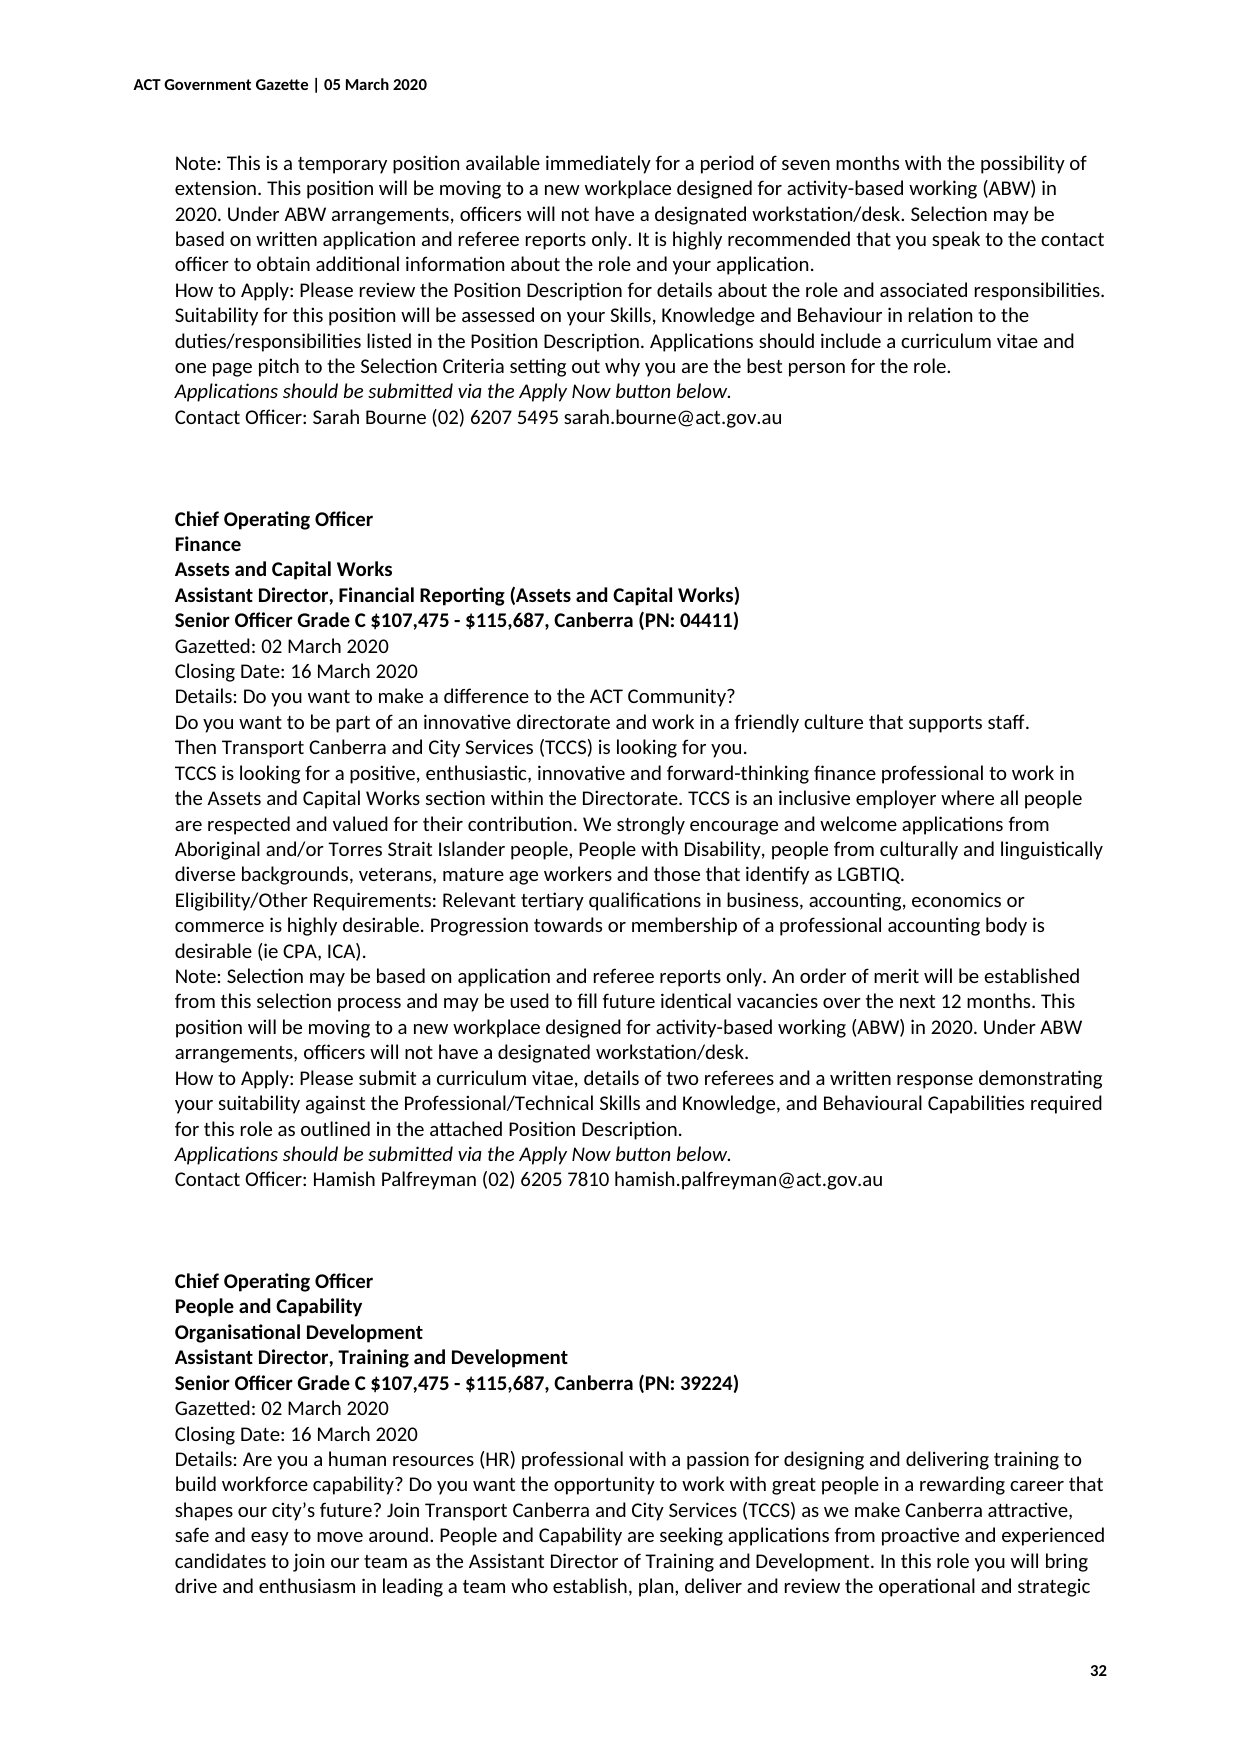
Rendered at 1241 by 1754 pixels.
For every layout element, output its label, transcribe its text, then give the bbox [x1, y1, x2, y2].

text TCCS is looking for a positive, enthusiastic, innovative and forward-thinking finance professional to work in the Assets and Capital Works section within the Directorate. TCCS is an inclusive employer where all people are respected and valued for their contribution. We strongly encourage and welcome applications from Aboriginal and/or Torres Strait Islander people, People with Disability, people from culturally and linguistically diverse backgrounds, veterans, mature age workers and those that identify as LGBTIQ. [174, 760, 1107, 887]
text Assets and Capital Works [174, 557, 1107, 582]
text Contact Officer: Hamish Palfreyman (02) 6205 7810 hamish.palfreyman@act.gov.au [174, 1167, 1107, 1192]
text How to Apply: Please review the Position Description for details about the role and associated responsibilities. Suitability for this position will be assessed on your Skills, Knowledge and Behaviour in relation to the duties/responsibilities listed in the Position Description. Applications should include a curriculum vitae and one page pitch to the Selection Criteria setting out why you are the best person for the role. [174, 277, 1107, 379]
text Assistant Director, Training and Development [174, 1344, 1107, 1370]
text How to Apply: Please submit a curriculum vitae, details of two referees and a written response demonstrating your suitability against the Professional/Technical Skills and Knowledge, and Behavioural Capabilities required for this role as outlined in the attached Position Description. [174, 1065, 1107, 1141]
text Note: Selection may be based on application and referee reports only. An order of merit will be established from this selection process and may be used to fill future identical vacancies over the next 12 months. This position will be moving to a new workplace designed for activity-based working (ABW) in 2020. Under ABW arrangements, officers will not have a designated workstation/desk. [174, 963, 1107, 1065]
text Senior Officer Grade C $107,475 - $115,687, Canberra (PN: 04411) [174, 607, 1107, 633]
text People and Capability [174, 1294, 1107, 1319]
text Closing Date: 16 March 2020 [174, 658, 1107, 684]
text Do you want to be part of an innovative directorate and work in a friendly culture that supports staff. [174, 709, 1107, 734]
text Applications should be submitted via the Apply Now button below. [174, 379, 1107, 404]
text Gazetted: 02 March 2020 [174, 1395, 1107, 1421]
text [174, 1446, 1107, 1599]
text Closing Date: 16 March 2020 [174, 1421, 1107, 1446]
text Finance [174, 531, 1107, 557]
text Details: Do you want to make a difference to the ACT Community? [174, 684, 1107, 709]
text Chief Operating Officer [174, 506, 1107, 531]
text Gazetted: 02 March 2020 [174, 633, 1107, 658]
text Applications should be submitted via the Apply Now button below. [174, 1141, 1107, 1167]
text Note: This is a temporary position available immediately for a period of seven months with the possibility of extension. This position will be moving to a new workplace designed for activity-based working (ABW) in 2020. Under ABW arrangements, officers will not have a designated workstation/desk. Selection may be based on written application and referee reports only. It is highly recommended that you speak to the contact officer to obtain additional information about the role and your application. [174, 150, 1107, 277]
text Organisational Development [174, 1319, 1107, 1344]
text Assistant Director, Financial Reporting (Assets and Capital Works) [174, 582, 1107, 607]
text Eligibility/Other Requirements: Relevant tertiary qualifications in business, accounting, economics or commerce is highly desirable. Progression towards or membership of a professional accounting body is desirable (ie CPA, ICA). [174, 887, 1107, 963]
text Senior Officer Grade C $107,475 - $115,687, Canberra (PN: 39224) [174, 1370, 1107, 1395]
text Contact Officer: Sarah Bourne (02) 6207 5495 sarah.bourne@act.gov.au [174, 404, 1107, 429]
text Chief Operating Officer [174, 1268, 1107, 1294]
text Then Transport Canberra and City Services (TCCS) is looking for you. [174, 734, 1107, 760]
